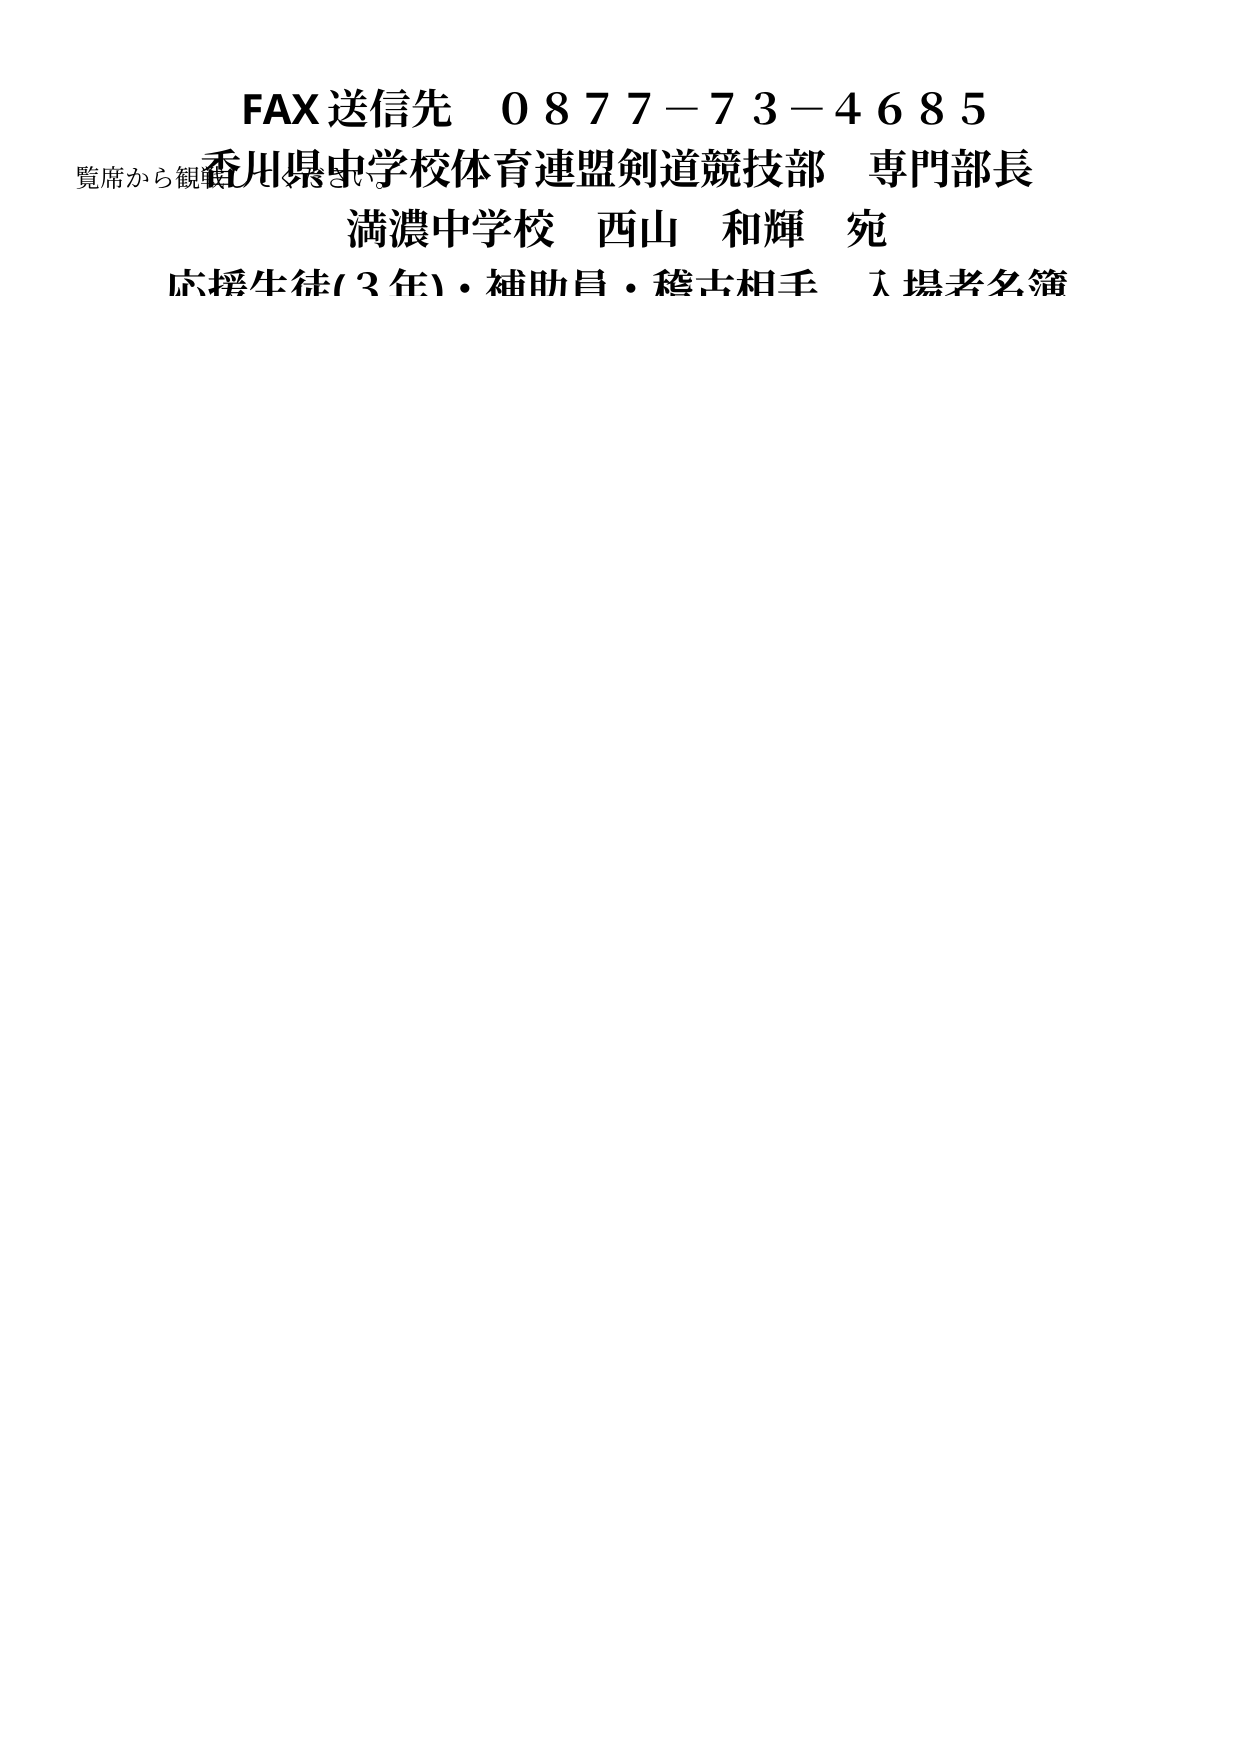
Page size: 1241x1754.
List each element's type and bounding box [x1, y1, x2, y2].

text [75, 156, 1165, 197]
